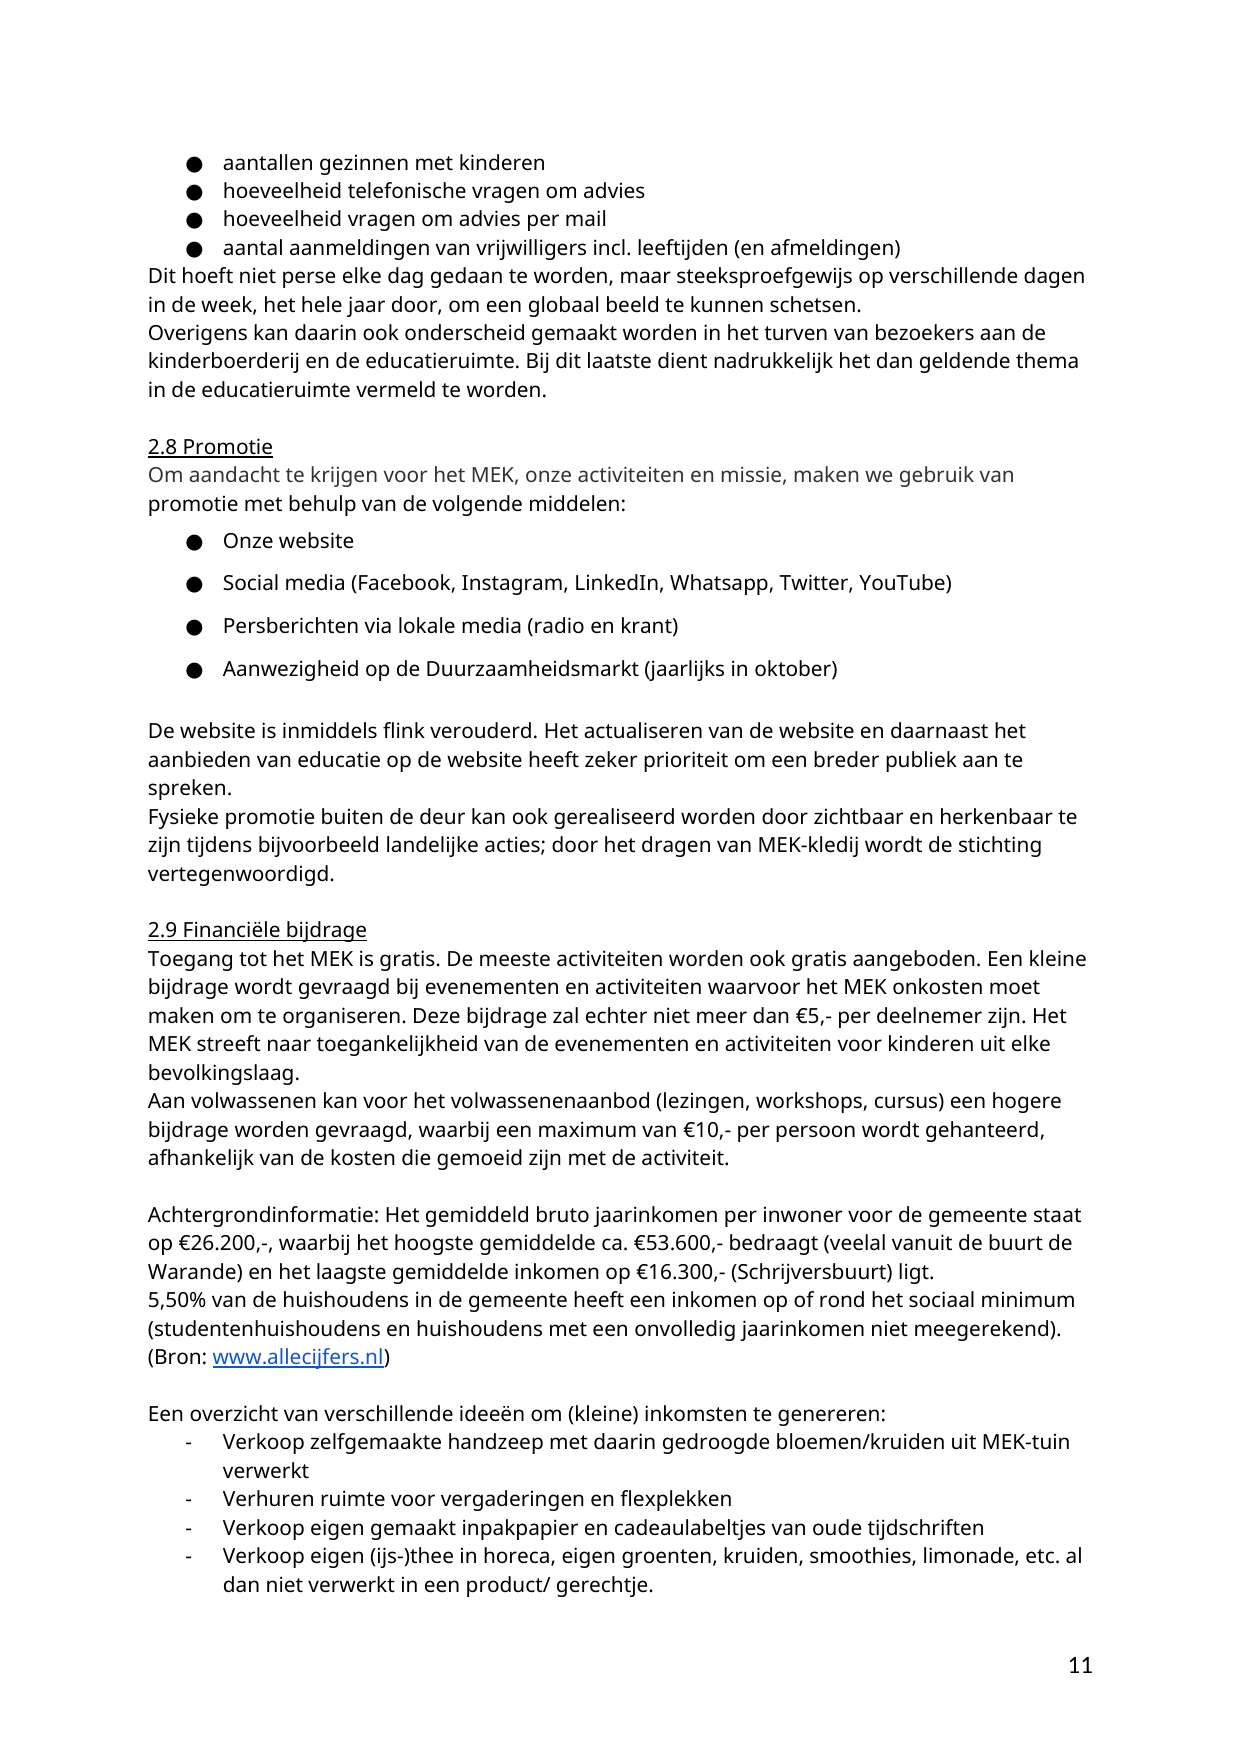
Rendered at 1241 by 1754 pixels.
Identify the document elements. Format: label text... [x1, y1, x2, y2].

list Verkoop eigen (ijs-)thee in horeca, eigen groenten, kruiden, smoothies, limonade, etc. al dan niet verwerkt in een product/ gerechtje. [185, 1541, 1093, 1598]
list aantal aanmeldingen van vrijwilligers incl. leeftijden (en afmeldingen) [185, 233, 1093, 261]
list Aanwezigheid op de Duurzaamheidsmarkt (jaarlijks in oktober) [185, 645, 1093, 688]
text Om aandacht te krijgen voor het MEK, onze activiteiten en missie, maken we gebruik van promotie met behulp van de volgende middelen: [148, 460, 1093, 517]
list aantallen gezinnen met kinderen [185, 148, 1093, 176]
text Achtergrondinformatie: Het gemiddeld bruto jaarinkomen per inwoner voor de gemeente staat op €26.200,-, waarbij het hoogste gemiddelde ca. €53.600,- bedraagt (veelal vanuit de buurt de Warande) en het laagste gemiddelde inkomen op €16.300,- (Schrijversbuurt) ligt. [148, 1200, 1093, 1285]
list Verkoop zelfgemaakte handzeep met daarin gedroogde bloemen/kruiden uit MEK-tuin verwerkt [185, 1427, 1093, 1484]
text 2.8 Promotie [148, 432, 1093, 460]
list Verkoop eigen gemaakt inpakpapier en cadeaulabeltjes van oude tijdschriften [185, 1513, 1093, 1541]
text Aan volwassenen kan voor het volwassenenaanbod (lezingen, workshops, cursus) een hogere bijdrage worden gevraagd, waarbij een maximum van €10,- per persoon wordt gehanteerd, afhankelijk van de kosten die gemoeid zijn met de activiteit. [148, 1086, 1093, 1172]
text Toegang tot het MEK is gratis. De meeste activiteiten worden ook gratis aangeboden. Een kleine bijdrage wordt gevraagd bij evenementen en activiteiten waarvoor het MEK onkosten moet maken om te organiseren. Deze bijdrage zal echter niet meer dan €5,- per deelnemer zijn. Het MEK streeft naar toegankelijkheid van de evenementen en activiteiten voor kinderen uit elke bevolkingslaag. [148, 944, 1093, 1086]
text Overigens kan daarin ook onderscheid gemaakt worden in het turven van bezoekers aan de kinderboerderij en de educatieruimte. Bij dit laatste dient nadrukkelijk het dan geldende thema in de educatieruimte vermeld te worden. [148, 318, 1093, 403]
list hoeveelheid vragen om advies per mail [185, 204, 1093, 233]
text Dit hoeft niet perse elke dag gedaan te worden, maar steeksproefgewijs op verschillende dagen in de week, het hele jaar door, om een globaal beeld te kunnen schetsen. [148, 261, 1093, 318]
list Persberichten via lokale media (radio en krant) [185, 603, 1093, 645]
text Een overzicht van verschillende ideeën om (kleine) inkomsten te genereren: [148, 1399, 1093, 1427]
list Verhuren ruimte voor vergaderingen en flexplekken [185, 1484, 1093, 1513]
list Social media (Facebook, Instagram, LinkedIn, Whatsapp, Twitter, YouTube) [185, 560, 1093, 603]
text Fysieke promotie buiten de deur kan ook gerealiseerd worden door zichtbaar en herkenbaar te zijn tijdens bijvoorbeeld landelijke acties; door het dragen van MEK-kledij wordt de stichting vertegenwoordigd. [148, 802, 1093, 887]
list Onze website [185, 517, 1093, 560]
text 2.9 Financiële bijdrage [148, 916, 1093, 944]
text De website is inmiddels flink verouderd. Het actualiseren van de website en daarnaast het aanbieden van educatie op de website heeft zeker prioriteit om een breder publiek aan te spreken. [148, 717, 1093, 802]
list hoeveelheid telefonische vragen om advies [185, 176, 1093, 204]
text 5,50% van de huishoudens in de gemeente heeft een inkomen op of rond het sociaal minimum (studentenhuishoudens en huishoudens met een onvolledig jaarinkomen niet meegerekend). (Bron: www.allecijfers.nl) [148, 1285, 1093, 1371]
